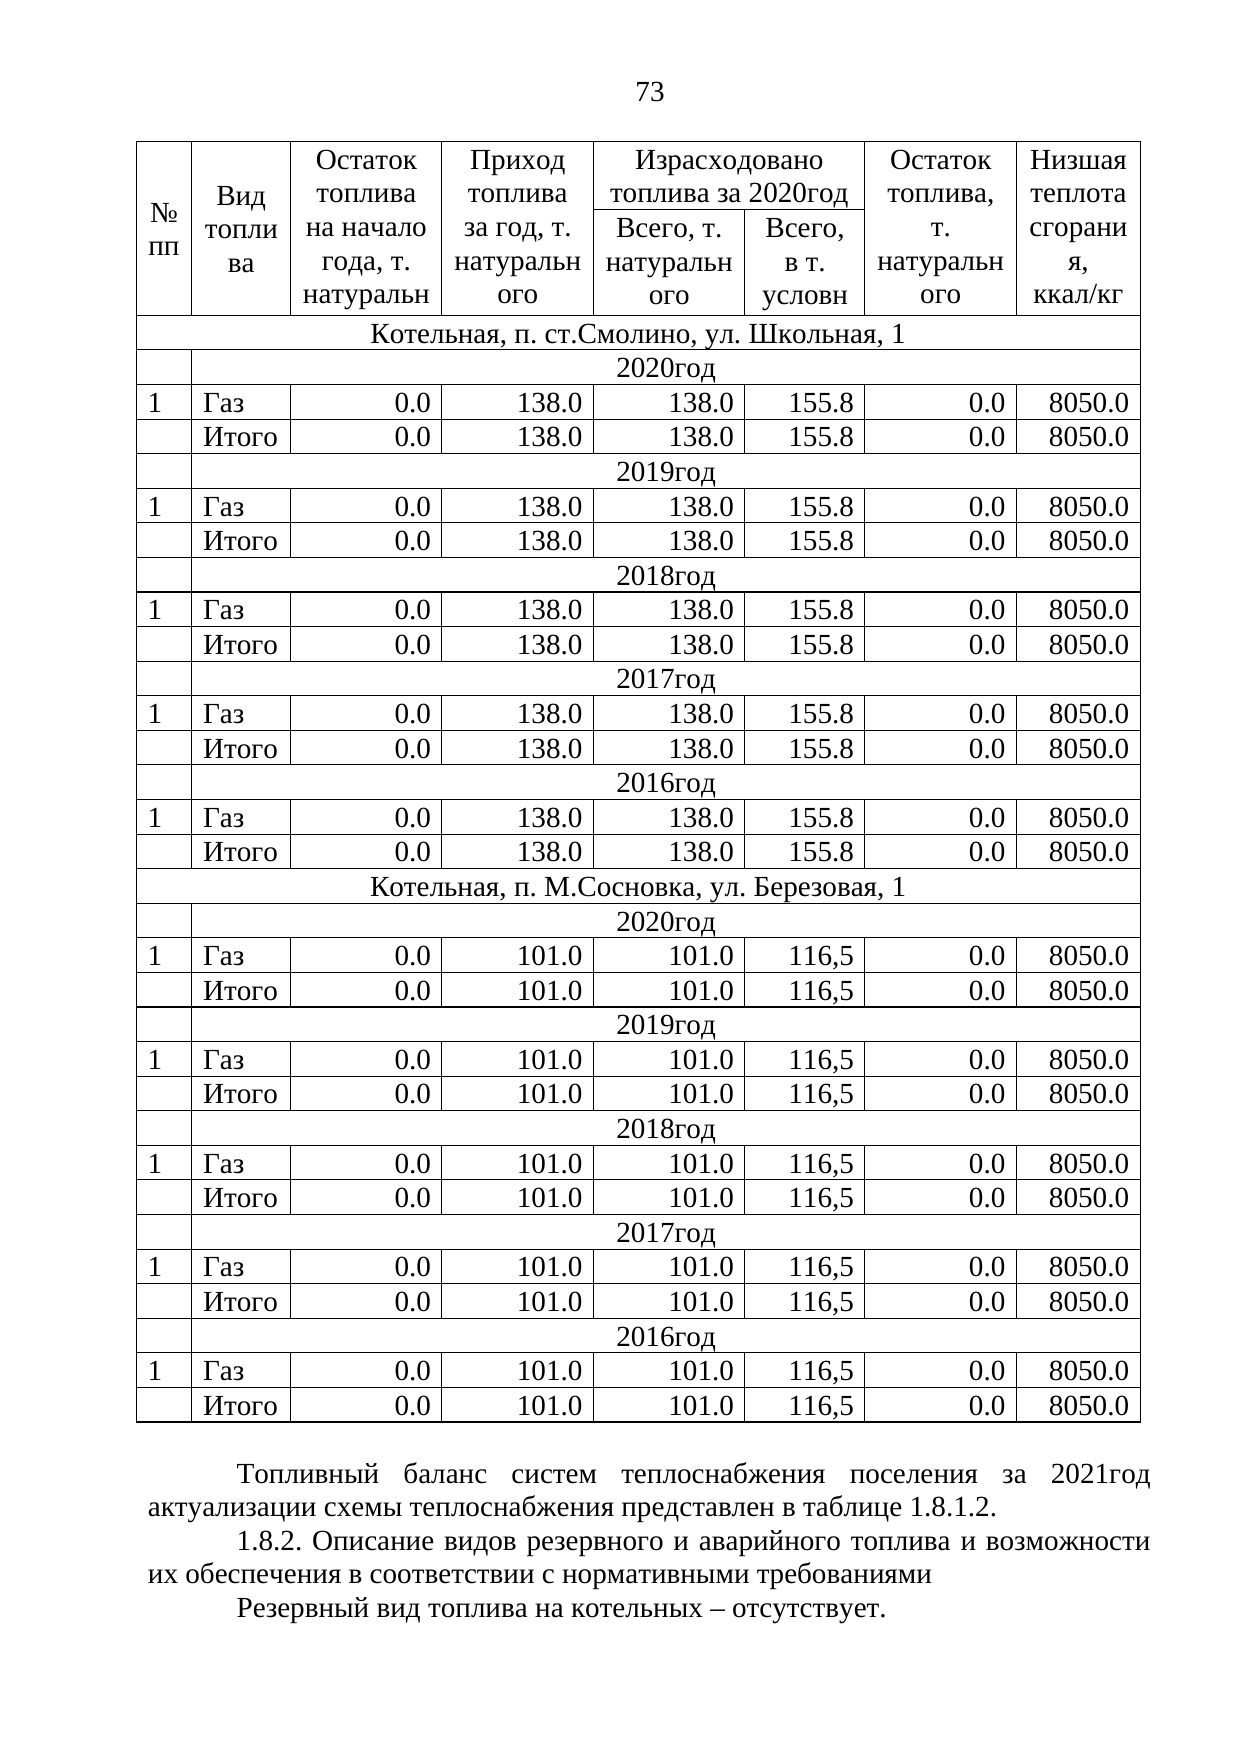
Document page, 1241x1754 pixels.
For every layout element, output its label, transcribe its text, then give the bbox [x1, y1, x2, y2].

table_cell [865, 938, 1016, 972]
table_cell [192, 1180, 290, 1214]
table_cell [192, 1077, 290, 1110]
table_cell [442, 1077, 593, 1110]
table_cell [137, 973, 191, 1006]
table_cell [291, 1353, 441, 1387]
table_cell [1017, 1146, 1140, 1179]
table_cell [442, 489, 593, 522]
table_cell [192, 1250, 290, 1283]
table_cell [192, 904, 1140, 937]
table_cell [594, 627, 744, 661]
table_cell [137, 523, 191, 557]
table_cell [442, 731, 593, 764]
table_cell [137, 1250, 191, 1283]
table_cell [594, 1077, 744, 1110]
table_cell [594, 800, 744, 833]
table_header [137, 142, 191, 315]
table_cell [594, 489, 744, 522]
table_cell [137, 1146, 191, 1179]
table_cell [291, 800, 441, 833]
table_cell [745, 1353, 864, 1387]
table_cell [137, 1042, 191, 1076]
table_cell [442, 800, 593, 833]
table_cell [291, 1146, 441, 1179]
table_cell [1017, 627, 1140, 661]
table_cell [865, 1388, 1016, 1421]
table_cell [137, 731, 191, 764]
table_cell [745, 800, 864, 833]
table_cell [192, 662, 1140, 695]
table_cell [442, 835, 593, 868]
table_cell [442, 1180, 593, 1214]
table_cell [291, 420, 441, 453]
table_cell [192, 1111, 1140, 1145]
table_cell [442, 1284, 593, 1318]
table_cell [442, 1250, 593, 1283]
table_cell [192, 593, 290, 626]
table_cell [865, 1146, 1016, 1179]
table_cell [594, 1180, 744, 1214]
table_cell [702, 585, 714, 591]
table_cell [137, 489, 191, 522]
text 1.8.2. Описание видов резервного и аварийного топлива и возможности их обеспечения в соответствии с нормативными требованиями [148, 1523, 1152, 1590]
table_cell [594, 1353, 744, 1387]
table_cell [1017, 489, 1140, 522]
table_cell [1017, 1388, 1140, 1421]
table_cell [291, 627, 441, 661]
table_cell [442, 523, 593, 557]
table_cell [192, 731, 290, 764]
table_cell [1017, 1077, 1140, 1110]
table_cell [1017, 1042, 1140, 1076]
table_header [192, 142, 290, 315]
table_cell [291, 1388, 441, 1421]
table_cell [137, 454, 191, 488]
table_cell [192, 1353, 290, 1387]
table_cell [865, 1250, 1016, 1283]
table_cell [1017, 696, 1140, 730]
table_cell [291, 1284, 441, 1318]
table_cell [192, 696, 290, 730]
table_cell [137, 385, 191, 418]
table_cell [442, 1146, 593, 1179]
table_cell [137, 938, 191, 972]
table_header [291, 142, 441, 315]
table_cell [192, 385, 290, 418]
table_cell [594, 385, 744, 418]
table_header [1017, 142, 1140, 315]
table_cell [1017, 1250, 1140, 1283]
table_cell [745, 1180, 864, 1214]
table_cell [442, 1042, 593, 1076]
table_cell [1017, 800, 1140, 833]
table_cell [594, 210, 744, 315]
text Резервный вид топлива на котельных – отсутствует. [148, 1590, 1152, 1624]
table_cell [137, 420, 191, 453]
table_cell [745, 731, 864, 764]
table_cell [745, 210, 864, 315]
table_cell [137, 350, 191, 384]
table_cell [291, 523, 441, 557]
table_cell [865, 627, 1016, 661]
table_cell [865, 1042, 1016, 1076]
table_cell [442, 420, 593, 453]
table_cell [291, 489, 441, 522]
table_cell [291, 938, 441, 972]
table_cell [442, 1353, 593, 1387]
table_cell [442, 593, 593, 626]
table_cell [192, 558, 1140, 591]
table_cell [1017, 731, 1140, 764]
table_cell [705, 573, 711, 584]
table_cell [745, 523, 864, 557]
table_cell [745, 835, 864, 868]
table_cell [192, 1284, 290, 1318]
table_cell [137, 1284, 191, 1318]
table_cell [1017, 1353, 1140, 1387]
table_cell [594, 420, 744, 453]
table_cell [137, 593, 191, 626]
text Топливный баланс систем теплоснабжения поселения за 2021год актуализации схемы теплоснабжения представлен в таблице 1.8.1.2. [148, 1456, 1152, 1523]
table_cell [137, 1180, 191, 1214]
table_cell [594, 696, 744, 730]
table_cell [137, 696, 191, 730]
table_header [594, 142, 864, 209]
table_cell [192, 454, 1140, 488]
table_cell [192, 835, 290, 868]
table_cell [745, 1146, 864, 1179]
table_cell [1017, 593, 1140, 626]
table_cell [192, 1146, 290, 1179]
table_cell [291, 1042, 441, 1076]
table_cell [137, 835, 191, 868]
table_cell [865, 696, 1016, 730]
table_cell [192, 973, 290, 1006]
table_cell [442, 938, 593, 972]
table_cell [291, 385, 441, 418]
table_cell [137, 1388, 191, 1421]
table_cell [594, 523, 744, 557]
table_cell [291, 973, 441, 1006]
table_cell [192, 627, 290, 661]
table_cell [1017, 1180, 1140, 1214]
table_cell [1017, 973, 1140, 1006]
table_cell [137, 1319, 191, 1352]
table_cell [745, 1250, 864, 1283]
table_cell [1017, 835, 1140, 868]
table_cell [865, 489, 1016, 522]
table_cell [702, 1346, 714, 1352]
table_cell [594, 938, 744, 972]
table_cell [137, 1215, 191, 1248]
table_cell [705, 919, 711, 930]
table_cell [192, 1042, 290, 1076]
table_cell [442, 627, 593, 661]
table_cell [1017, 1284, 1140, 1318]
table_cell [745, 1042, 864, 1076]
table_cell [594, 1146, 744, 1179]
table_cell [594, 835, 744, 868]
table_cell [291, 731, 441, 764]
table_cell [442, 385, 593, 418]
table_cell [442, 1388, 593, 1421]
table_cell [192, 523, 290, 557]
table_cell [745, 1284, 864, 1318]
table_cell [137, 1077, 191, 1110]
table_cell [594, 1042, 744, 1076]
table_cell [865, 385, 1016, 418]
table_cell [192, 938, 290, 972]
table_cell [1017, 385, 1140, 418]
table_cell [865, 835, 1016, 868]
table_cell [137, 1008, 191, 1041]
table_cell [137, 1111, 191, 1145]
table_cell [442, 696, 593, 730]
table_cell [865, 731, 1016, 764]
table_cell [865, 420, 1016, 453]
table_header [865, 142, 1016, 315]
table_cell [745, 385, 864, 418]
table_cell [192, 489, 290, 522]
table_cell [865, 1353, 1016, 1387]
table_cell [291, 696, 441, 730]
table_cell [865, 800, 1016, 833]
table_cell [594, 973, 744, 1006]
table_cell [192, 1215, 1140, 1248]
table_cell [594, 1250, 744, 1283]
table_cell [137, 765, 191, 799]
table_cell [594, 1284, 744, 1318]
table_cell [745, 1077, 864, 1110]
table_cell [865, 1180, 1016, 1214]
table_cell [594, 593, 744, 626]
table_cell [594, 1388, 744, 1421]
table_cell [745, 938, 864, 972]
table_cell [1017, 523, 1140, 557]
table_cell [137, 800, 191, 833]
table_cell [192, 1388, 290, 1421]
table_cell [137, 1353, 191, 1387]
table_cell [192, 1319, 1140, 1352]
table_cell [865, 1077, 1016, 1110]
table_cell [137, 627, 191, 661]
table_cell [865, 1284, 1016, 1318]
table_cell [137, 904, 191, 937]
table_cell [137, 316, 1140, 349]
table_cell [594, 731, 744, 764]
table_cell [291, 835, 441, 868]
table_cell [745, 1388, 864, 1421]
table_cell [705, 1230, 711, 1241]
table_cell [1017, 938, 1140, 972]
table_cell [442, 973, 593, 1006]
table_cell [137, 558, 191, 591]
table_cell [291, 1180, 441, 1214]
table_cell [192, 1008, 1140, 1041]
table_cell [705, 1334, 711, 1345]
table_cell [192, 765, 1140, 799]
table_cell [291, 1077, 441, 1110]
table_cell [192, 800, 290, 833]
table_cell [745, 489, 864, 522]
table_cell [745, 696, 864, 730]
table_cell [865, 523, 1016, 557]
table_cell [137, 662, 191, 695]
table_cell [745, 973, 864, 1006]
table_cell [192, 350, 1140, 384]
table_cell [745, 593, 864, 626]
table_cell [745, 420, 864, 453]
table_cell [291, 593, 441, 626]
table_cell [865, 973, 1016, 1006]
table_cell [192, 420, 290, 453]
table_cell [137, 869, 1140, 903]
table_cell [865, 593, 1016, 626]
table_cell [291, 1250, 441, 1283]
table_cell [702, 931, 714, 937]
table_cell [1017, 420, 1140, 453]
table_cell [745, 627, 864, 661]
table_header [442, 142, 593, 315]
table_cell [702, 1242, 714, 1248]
